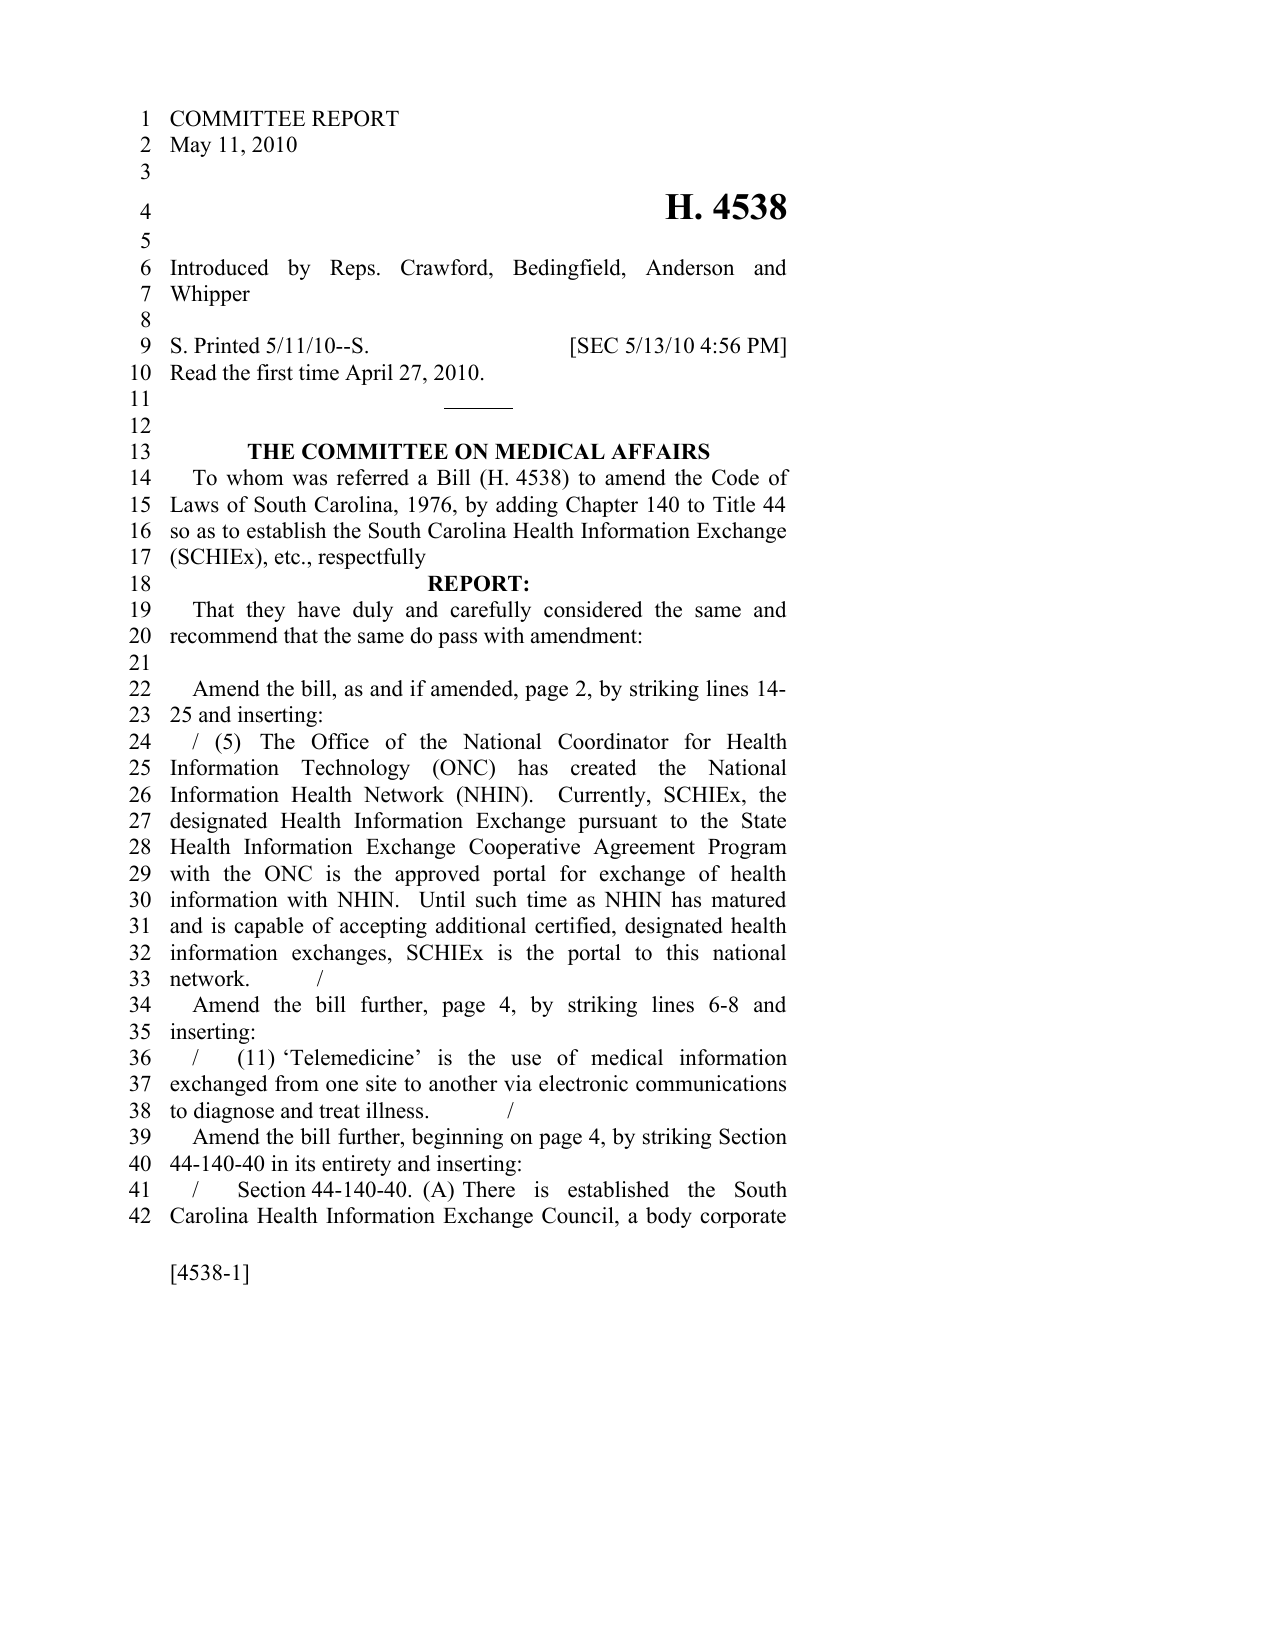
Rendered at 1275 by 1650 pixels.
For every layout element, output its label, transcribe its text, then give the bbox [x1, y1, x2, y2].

text Read the first time April 27, 2010. [169, 359, 787, 385]
text COMMITTEE REPORT [169, 105, 787, 131]
text Amend the bill, as and if amended, page 2, by striking lines 14-25 and inserting: [169, 675, 787, 728]
text Amend the bill further, page 4, by striking lines 6-8 and inserting: [169, 991, 787, 1044]
text That they have duly and carefully considered the same and recommend that the same do pass with amendment: [169, 596, 787, 649]
text May 11, 2010 [169, 131, 787, 158]
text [169, 1176, 787, 1229]
text / (11) ‘Telemedicine’ is the use of medical information exchanged from one site to another via electronic communications to diagnose and treat illness. / [169, 1044, 787, 1123]
text H. 4538 [169, 184, 787, 227]
text / (5) The Office of the National Coordinator for Health Information Technology (ONC) has created the National Information Health Network (NHIN). Currently, SCHIEx, the designated Health Information Exchange pursuant to the State Health Information Exchange Cooperative Agreement Program with the ONC is the approved portal for exchange of health information with NHIN. Until such time as NHIN has matured and is capable of accepting additional certified, designated health information exchanges, SCHIEx is the portal to this national network. / [169, 728, 787, 991]
text Amend the bill further, beginning on page 4, by striking Section 44-140-40 in its entirety and inserting: [169, 1123, 787, 1176]
text To whom was referred a Bill (H. 4538) to amend the Code of Laws of South Carolina, 1976, by adding Chapter 140 to Title 44 so as to establish the South Carolina Health Information Exchange (SCHIEx), etc., respectfully [169, 464, 787, 570]
text REPORT: [169, 570, 787, 596]
text Introduced by Reps. Crawford, Bedingfield, Anderson and Whipper [169, 253, 787, 306]
text THE COMMITTEE ON MEDICAL AFFAIRS [169, 438, 787, 464]
text S. Printed 5/11/10--S. [SEC 5/13/10 4:56 PM] [169, 333, 787, 359]
